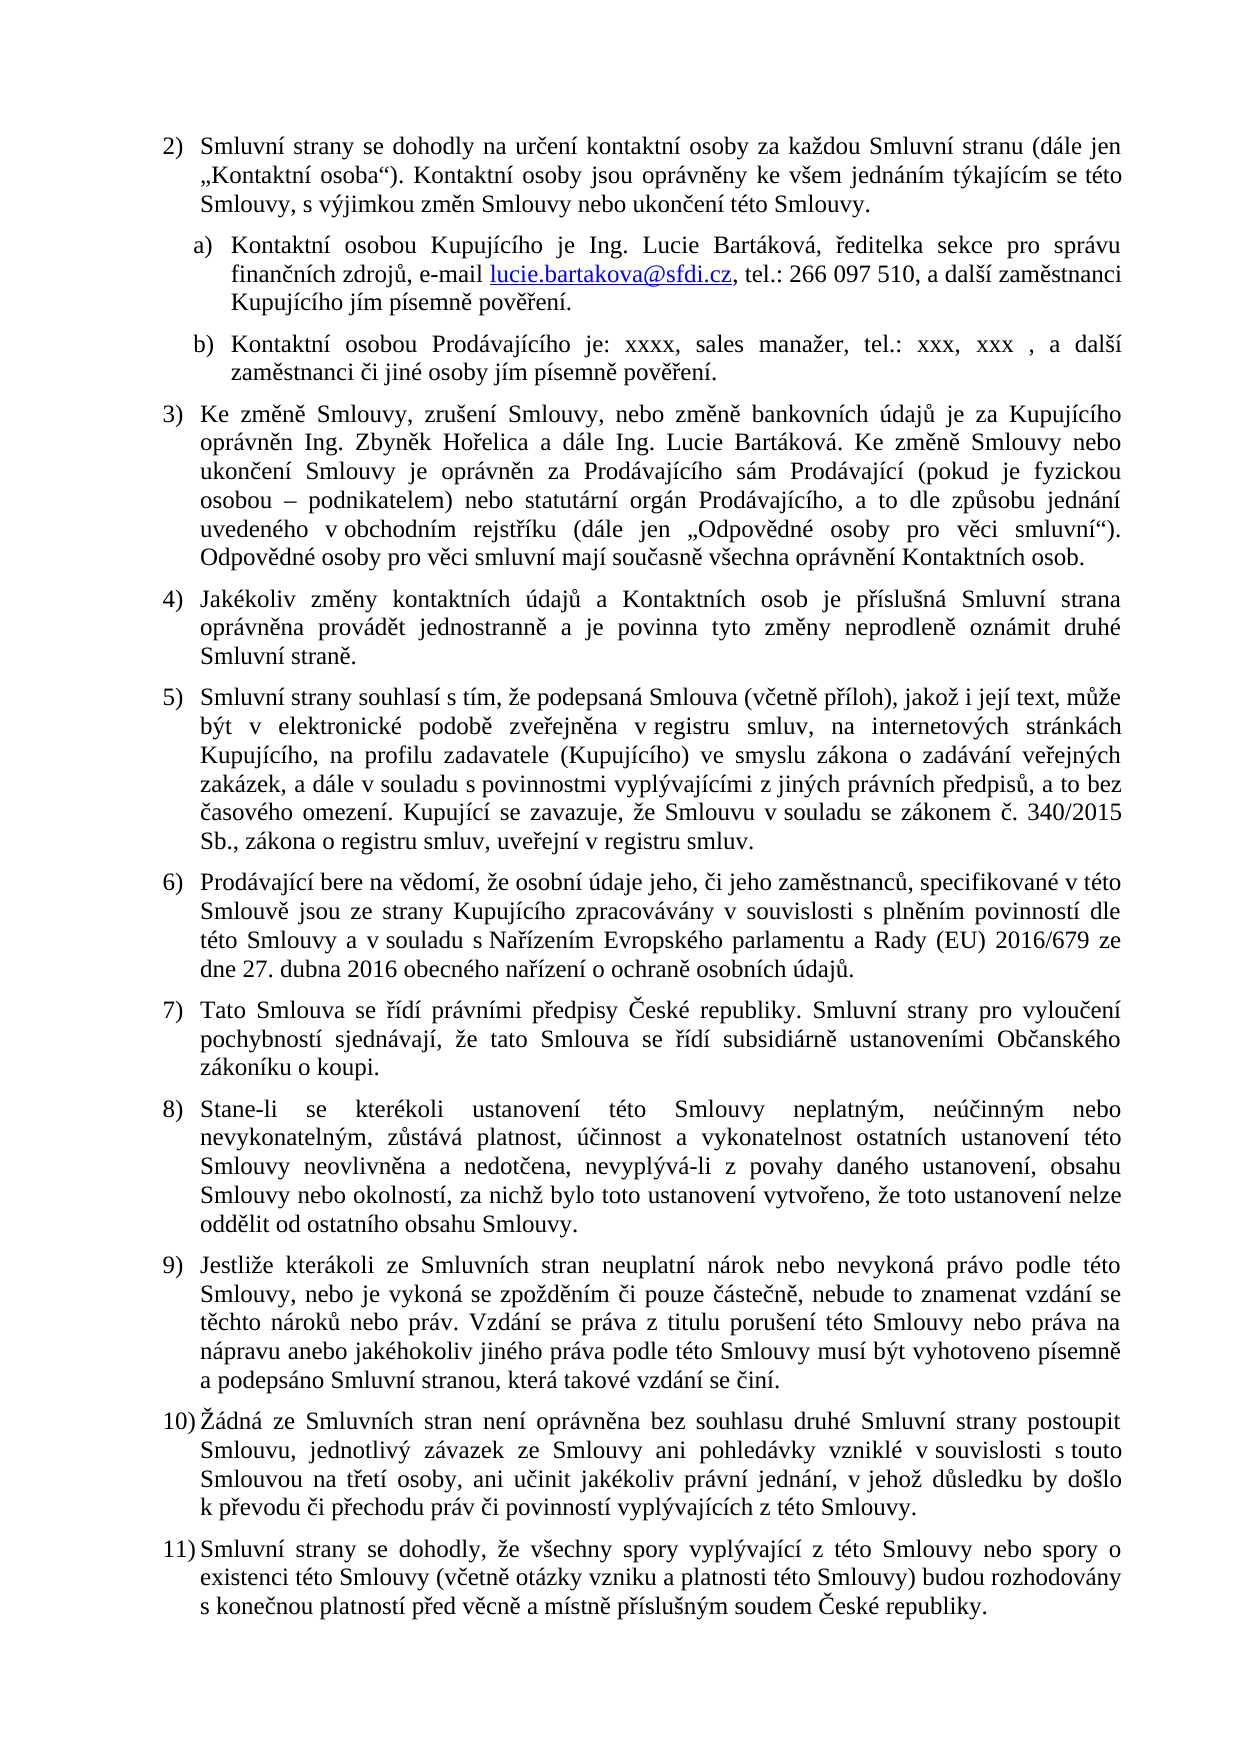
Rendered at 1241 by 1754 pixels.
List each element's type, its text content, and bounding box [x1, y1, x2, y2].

subtitle Jestliže kterákoli ze Smluvních stran neuplatní nárok nebo nevykoná právo podle této Smlouvy, nebo je vykoná se zpožděním či pouze částečně, nebude to znamenat vzdání se těchto nároků nebo práv. Vzdání se práva z titulu porušení této Smlouvy nebo práva na nápravu anebo jakéhokoliv jiného práva podle této Smlouvy musí být vyhotoveno písemně a podepsáno Smluvní stranou, která takové vzdání se činí. [162, 1250, 1122, 1394]
subtitle Ke změně Smlouvy, zrušení Smlouvy, nebo změně bankovních údajů je za Kupujícího oprávněn Ing. Zbyněk Hořelica a dále Ing. Lucie Bartáková. Ke změně Smlouvy nebo ukončení Smlouvy je oprávněn za Prodávajícího sám Prodávající (pokud je fyzickou osobou – podnikatelem) nebo statutární orgán Prodávajícího, a to dle způsobu jednání uvedeného v obchodním rejstříku (dále jen „Odpovědné osoby pro věci smluvní“). Odpovědné osoby pro věci smluvní mají současně všechna oprávnění Kontaktních osob. [162, 399, 1122, 571]
subtitle Stane-li se kterékoli ustanovení této Smlouvy neplatným, neúčinným nebo nevykonatelným, zůstává platnost, účinnost a vykonatelnost ostatních ustanovení této Smlouvy neovlivněna a nedotčena, nevyplývá-li z povahy daného ustanovení, obsahu Smlouvy nebo okolností, za nichž bylo toto ustanovení vytvořeno, že toto ustanovení nelze oddělit od ostatního obsahu Smlouvy. [162, 1094, 1122, 1237]
subtitle Kontaktní osobou Prodávajícího je: xxxx, sales manažer, tel.: xxx, xxx , a další zaměstnanci či jiné osoby jím písemně pověření. [193, 329, 1122, 386]
subtitle Kontaktní osobou Kupujícího je Ing. Lucie Bartáková, ředitelka sekce pro správu finančních zdrojů, e-mail lucie.bartakova@sfdi.cz, tel.: 266 097 510, a další zaměstnanci Kupujícího jím písemně pověření. [193, 230, 1122, 316]
subtitle Žádná ze Smluvních stran není oprávněna bez souhlasu druhé Smluvní strany postoupit Smlouvu, jednotlivý závazek ze Smlouvy ani pohledávky vzniklé v souvislosti s touto Smlouvou na třetí osoby, ani učinit jakékoliv právní jednání, v jehož důsledku by došlo k převodu či přechodu práv či povinností vyplývajících z této Smlouvy. [162, 1406, 1122, 1521]
subtitle Jakékoliv změny kontaktních údajů a Kontaktních osob je příslušná Smluvní strana oprávněna provádět jednostranně a je povinna tyto změny neprodleně oznámit druhé Smluvní straně. [162, 584, 1122, 670]
subtitle Smluvní strany se dohodly, že všechny spory vyplývající z této Smlouvy nebo spory o existenci této Smlouvy (včetně otázky vzniku a platnosti této Smlouvy) budou rozhodovány s konečnou platností před věcně a místně příslušným soudem České republiky. [162, 1534, 1122, 1620]
subtitle Tato Smlouva se řídí právními předpisy České republiky. Smluvní strany pro vyloučení pochybností sjednávají, že tato Smlouva se řídí subsidiárně ustanoveními Občanského zákoníku o koupi. [162, 995, 1122, 1081]
subtitle Prodávající bere na vědomí, že osobní údaje jeho, či jeho zaměstnanců, specifikované v této Smlouvě jsou ze strany Kupujícího zpracovávány v souvislosti s plněním povinností dle této Smlouvy a v souladu s Nařízením Evropského parlamentu a Rady (EU) 2016/679 ze dne 27. dubna 2016 obecného nařízení o ochraně osobních údajů. [162, 867, 1122, 982]
subtitle Smluvní strany se dohodly na určení kontaktní osoby za každou Smluvní stranu (dále jen „Kontaktní osoba“). Kontaktní osoby jsou oprávněny ke všem jednáním týkajícím se této Smlouvy, s výjimkou změn Smlouvy nebo ukončení této Smlouvy. [162, 131, 1122, 217]
subtitle Smluvní strany souhlasí s tím, že podepsaná Smlouva (včetně příloh), jakož i její text, může být v elektronické podobě zveřejněna v registru smluv, na internetových stránkách Kupujícího, na profilu zadavatele (Kupujícího) ve smyslu zákona o zadávání veřejných zakázek, a dále v souladu s povinnostmi vyplývajícími z jiných právních předpisů, a to bez časového omezení. Kupující se zavazuje, že Smlouvu v souladu se zákonem č. 340/2015 Sb., zákona o registru smluv, uveřejní v registru smluv. [162, 682, 1122, 855]
